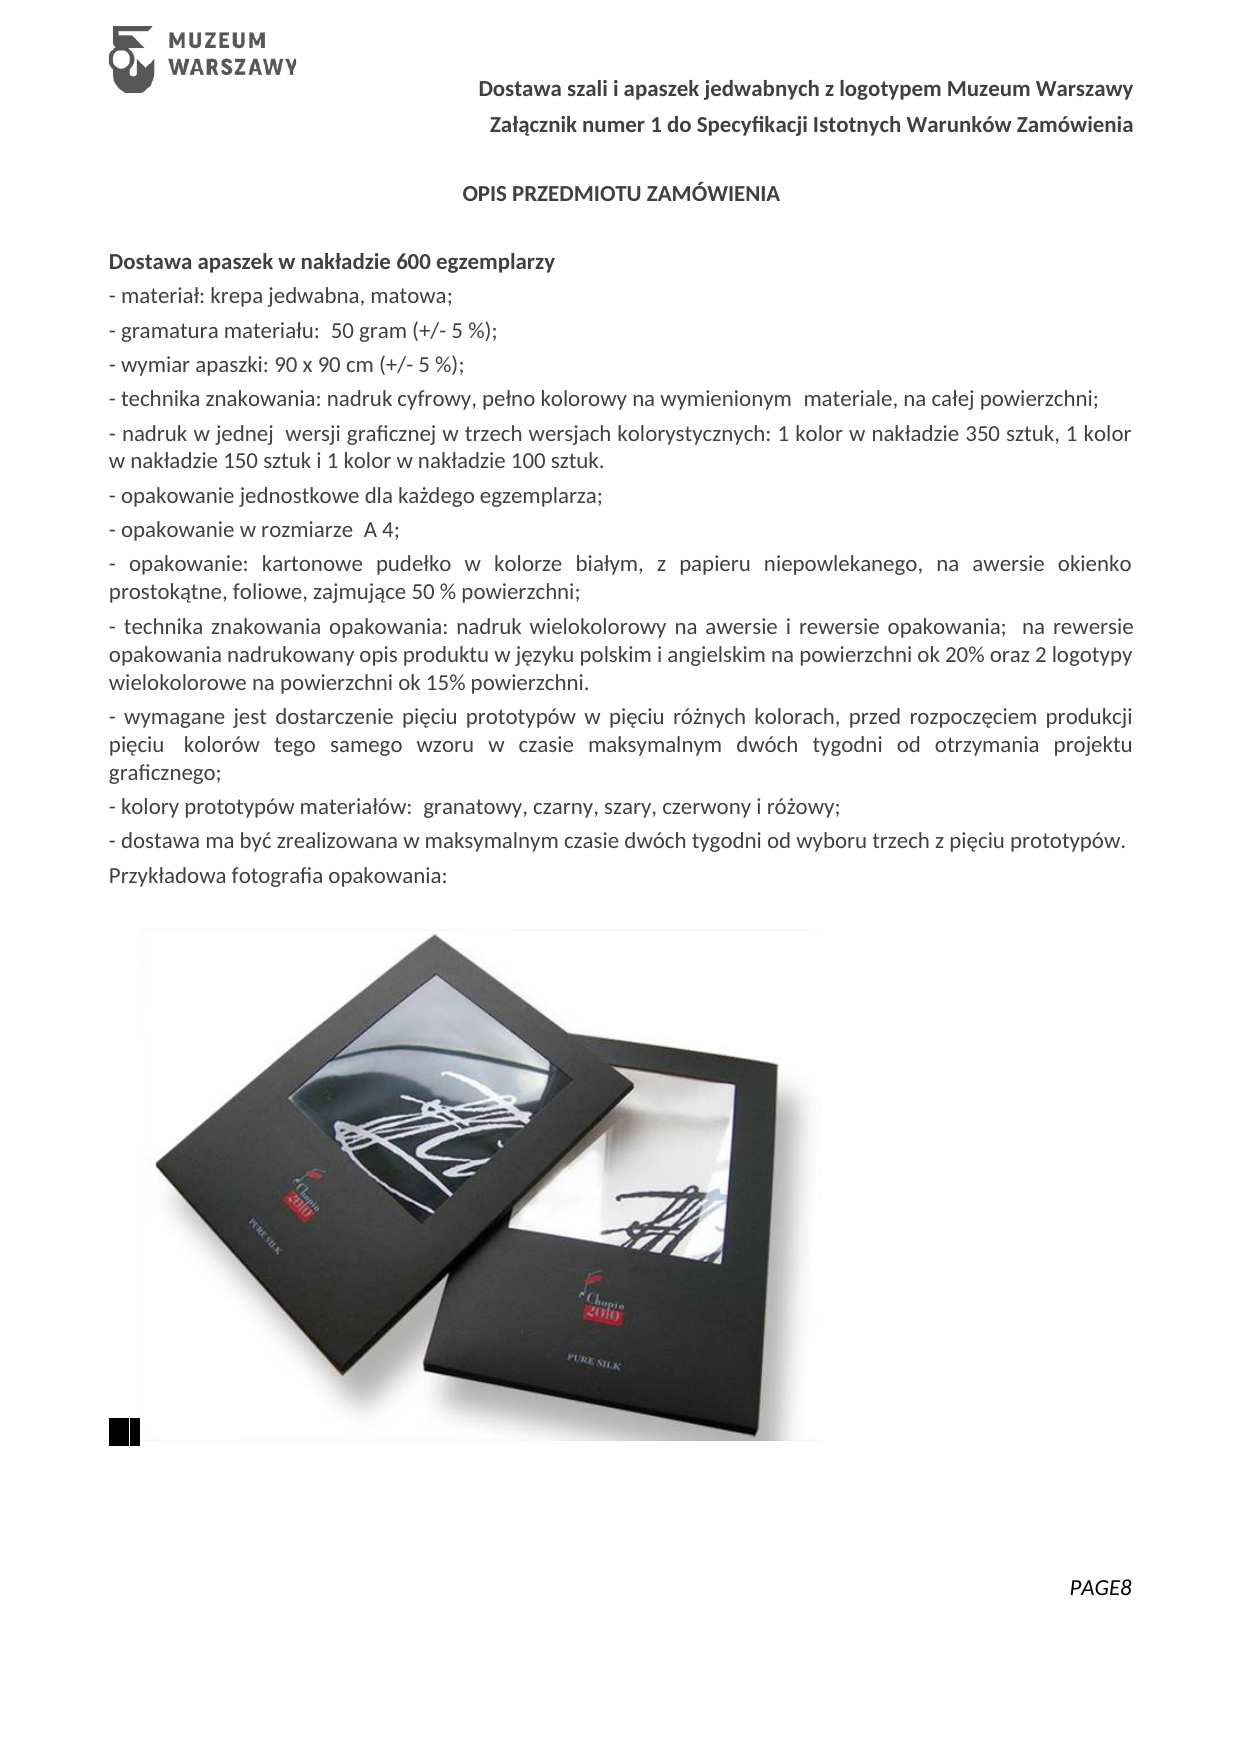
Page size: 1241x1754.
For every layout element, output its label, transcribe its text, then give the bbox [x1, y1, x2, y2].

picture [140, 929, 822, 1441]
text Dostawa apaszek w nakładzie 600 egzemplarzy [109, 247, 1134, 275]
text - kolory prototypów materiałów: granatowy, czarny, szary, czerwony i różowy; [109, 792, 1134, 820]
text - materiał: krepa jedwabna, matowa; [109, 282, 1134, 309]
text OPIS PRZEDMIOTU ZAMÓWIENIA [109, 179, 1134, 207]
text Przykładowa fotografia opakowania: [109, 861, 1134, 889]
text - gramatura materiału: 50 gram (+/- 5 %); [109, 316, 1134, 344]
text - technika znakowania opakowania: nadruk wielokolorowy na awersie i rewersie opakowania; na rewersie opakowania nadrukowany opis produktu w języku polskim i angielskim na powierzchni ok 20% oraz 2 logotypy wielokolorowe na powierzchni ok 15% powierzchni. [109, 612, 1134, 696]
text - nadruk w jednej wersji graficznej w trzech wersjach kolorystycznych: 1 kolor w nakładzie 350 sztuk, 1 kolor w nakładzie 150 sztuk i 1 kolor w nakładzie 100 sztuk. [109, 419, 1134, 475]
text - dostawa ma być zrealizowana w maksymalnym czasie dwóch tygodni od wyboru trzech z pięciu prototypów. [109, 827, 1134, 855]
text - opakowanie: kartonowe pudełko w kolorze białym, z papieru niepowlekanego, na awersie okienko prostokątne, foliowe, zajmujące 50 % powierzchni; [109, 549, 1134, 606]
text Załącznik numer 1 do Specyfikacji Istotnych Warunków Zamówienia [109, 110, 1134, 138]
text - wymagane jest dostarczenie pięciu prototypów w pięciu różnych kolorach, przed rozpoczęciem produkcji pięciu kolorów tego samego wzoru w czasie maksymalnym dwóch tygodni od otrzymania projektu graficznego; [109, 702, 1134, 786]
text - opakowanie w rozmiarze A 4; [109, 515, 1134, 543]
text - wymiar apaszki: 90 x 90 cm (+/- 5 %); [109, 350, 1134, 378]
text - opakowanie jednostkowe dla każdego egzemplarza; [109, 481, 1134, 509]
text - technika znakowania: nadruk cyfrowy, pełno kolorowy na wymienionym materiale, na całej powierzchni; [109, 384, 1134, 412]
